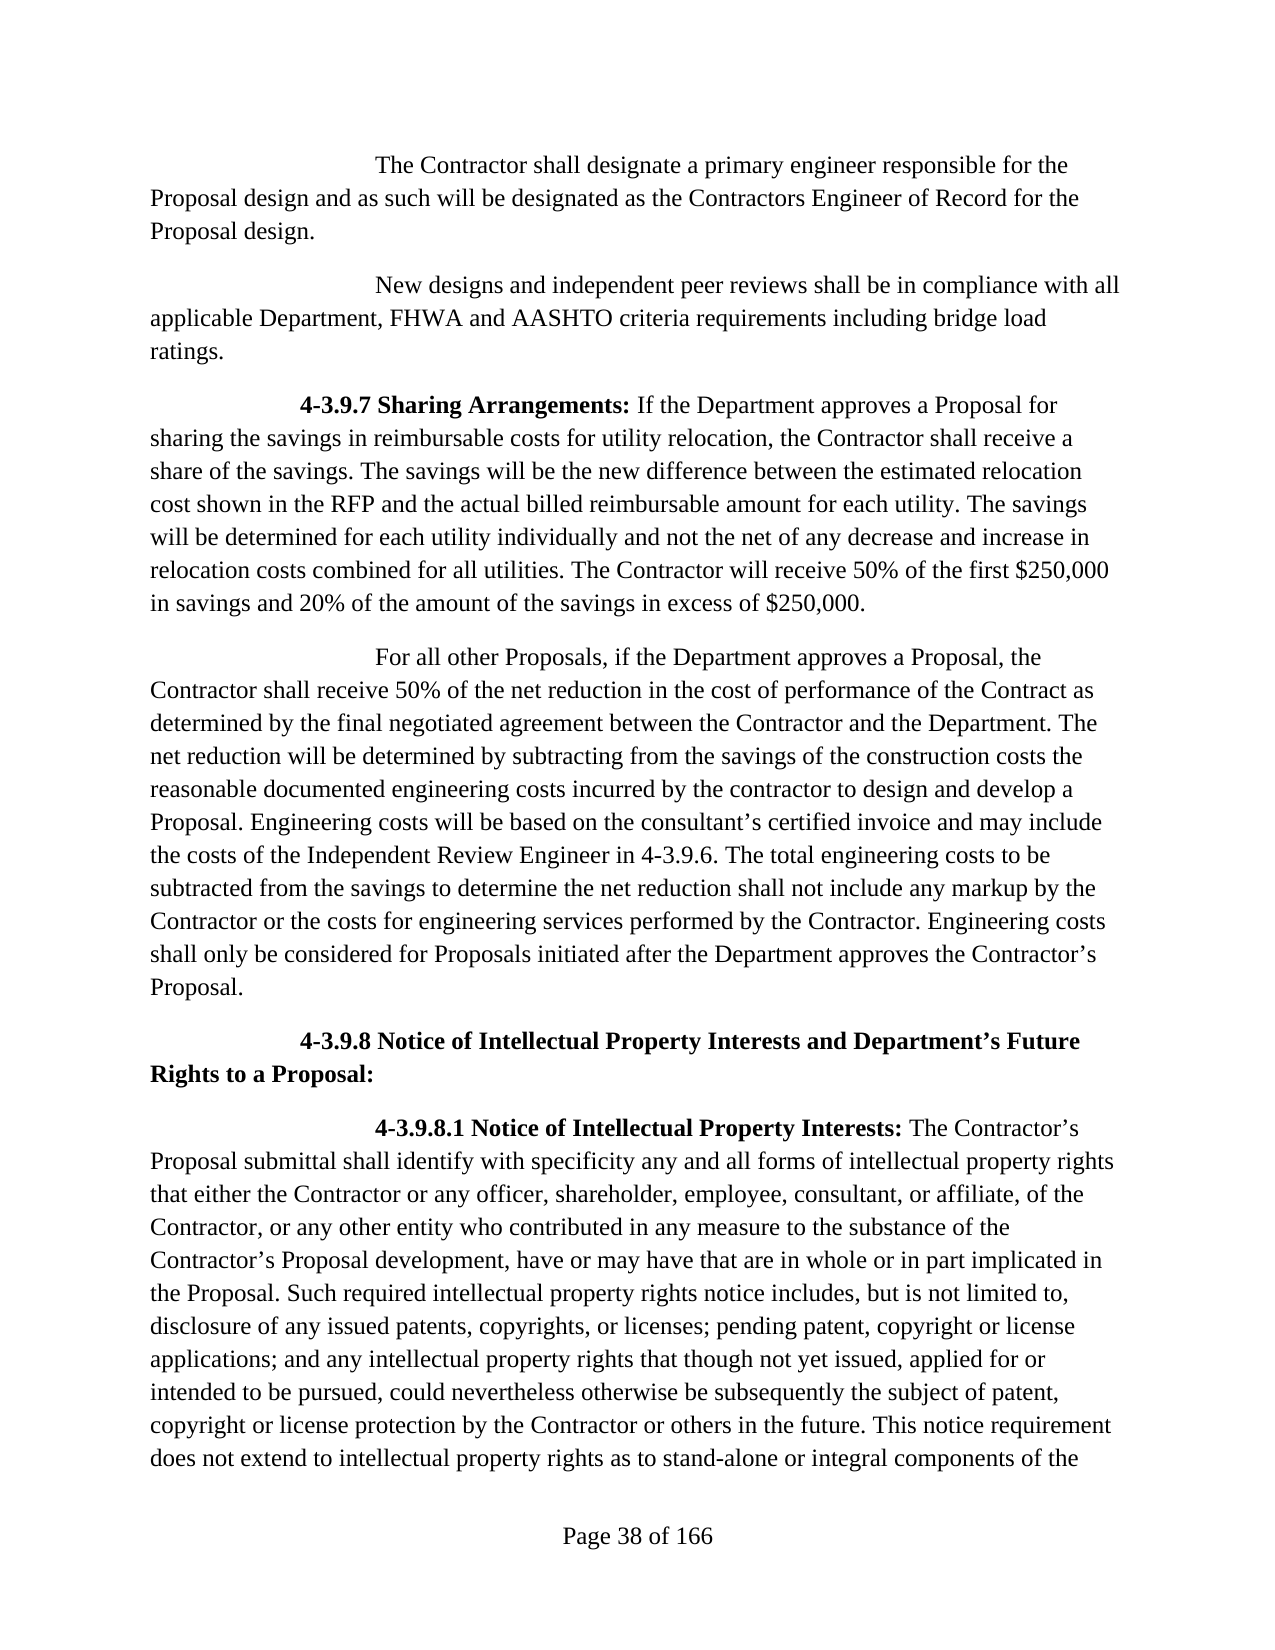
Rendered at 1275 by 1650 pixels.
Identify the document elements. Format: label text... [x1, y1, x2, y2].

text For all other Proposals, if the Department approves a Proposal, the Contractor shall receive 50% of the net reduction in the cost of performance of the Contract as determined by the final negotiated agreement between the Contractor and the Department. The net reduction will be determined by subtracting from the savings of the construction costs the reasonable documented engineering costs incurred by the contractor to design and develop a Proposal. Engineering costs will be based on the consultant’s certified invoice and may include the costs of the Independent Review Engineer in 4-3.9.6. The total engineering costs to be subtracted from the savings to determine the net reduction shall not include any markup by the Contractor or the costs for engineering services performed by the Contractor. Engineering costs shall only be considered for Proposals initiated after the Department approves the Contractor’s Proposal. [150, 642, 1125, 1001]
text The Contractor shall designate a primary engineer responsible for the Proposal design and as such will be designated as the Contractors Engineer of Record for the Proposal design. [150, 150, 1125, 245]
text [150, 1113, 1125, 1472]
text 4-3.9.8 Notice of Intellectual Property Interests and Department’s Future Rights to a Proposal: [150, 1026, 1125, 1088]
text New designs and independent peer reviews shall be in compliance with all applicable Department, FHWA and AASHTO criteria requirements including bridge load ratings. [150, 270, 1125, 365]
text 4-3.9.7 Sharing Arrangements: If the Department approves a Proposal for sharing the savings in reimbursable costs for utility relocation, the Contractor shall receive a share of the savings. The savings will be the new difference between the estimated relocation cost shown in the RFP and the actual billed reimbursable amount for each utility. The savings will be determined for each utility individually and not the net of any decrease and increase in relocation costs combined for all utilities. The Contractor will receive 50% of the first $250,000 in savings and 20% of the amount of the savings in excess of $250,000. [150, 390, 1125, 617]
